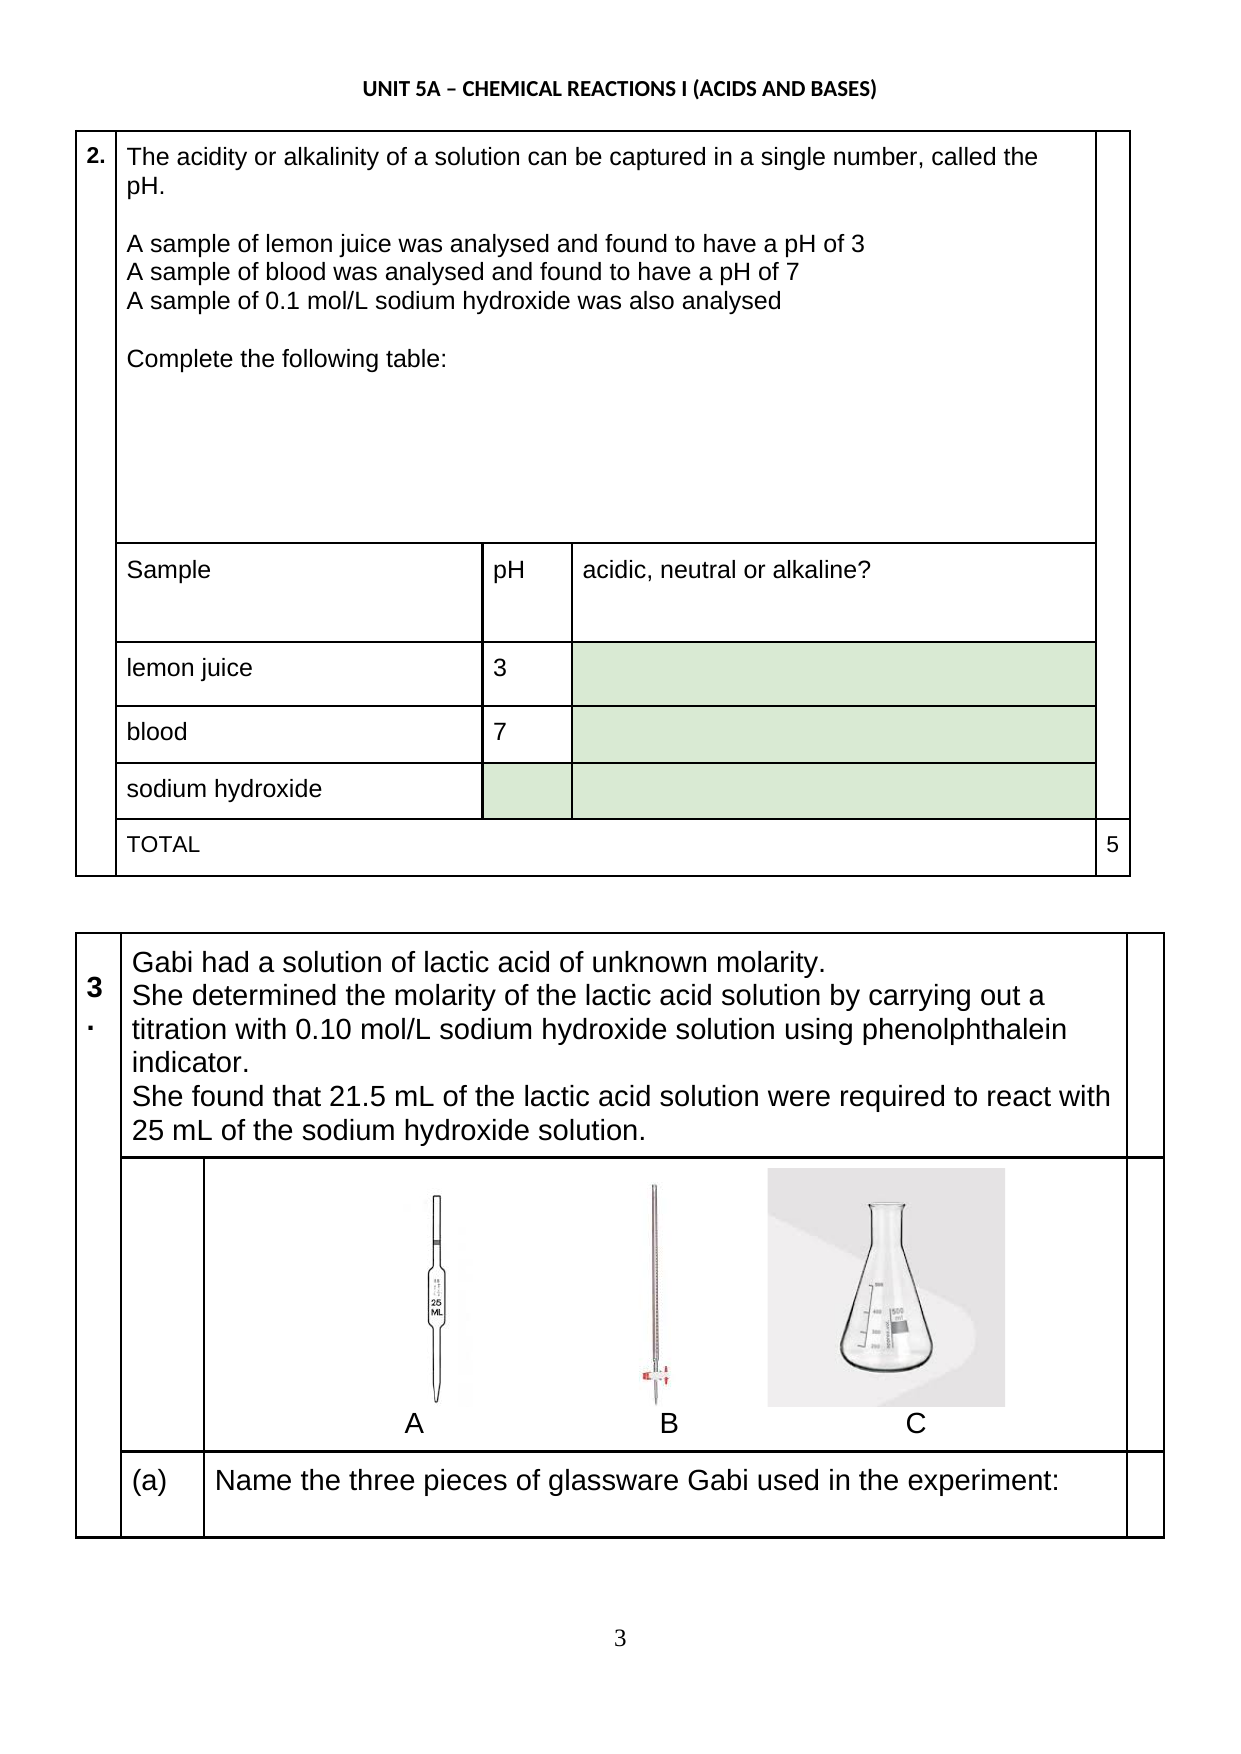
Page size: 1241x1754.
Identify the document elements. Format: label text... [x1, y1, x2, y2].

table_cell sodium hydroxide [117, 764, 481, 818]
table_cell lemon juice [117, 643, 481, 705]
table_cell Name the three pieces of glassware Gabi used in the experiment: [205, 1453, 1126, 1536]
table_cell [1128, 1159, 1163, 1450]
table_header [1097, 132, 1129, 818]
table_cell [573, 643, 1095, 705]
table_cell [122, 1159, 203, 1450]
table_header 3. [77, 934, 120, 1536]
table_header 2. [77, 132, 115, 875]
table_cell (a) [122, 1453, 203, 1536]
table_cell blood [117, 707, 481, 762]
table_cell 5 [1097, 820, 1129, 875]
table_header Gabi had a solution of lactic acid of unknown molarity. She determined the molarity of the lactic acid solution by carrying out a titration with 0.10 mol/L sodium hydroxide solution using phenolphthalein indicator. She found that 21.5 mL of the lactic acid solution were required to react with 25 mL of the sodium hydroxide solution. [122, 934, 1126, 1156]
table_header [1128, 934, 1163, 1156]
table_cell [573, 764, 1095, 818]
table_cell 3 [484, 643, 571, 705]
table_cell TOTAL [117, 820, 1095, 875]
table_cell [573, 707, 1095, 762]
table_cell acidic, neutral or alkaline? [573, 544, 1095, 641]
table_cell 7 [484, 707, 571, 762]
table_cell pH [484, 544, 571, 641]
table_cell Sample [117, 544, 481, 641]
table_cell 3 [1128, 1453, 1163, 1536]
table_header The acidity or alkalinity of a solution can be captured in a single number, called the pH. A sample of lemon juice was analysed and found to have a pH of 3 A sample of blood was analysed and found to have a pH of 7 A sample of 0.1 mol/L sodium hydroxide was also analysed Complete the following table: [117, 132, 1095, 542]
table_cell [484, 764, 571, 818]
table_cell A B C [205, 1159, 1126, 1450]
picture [326, 1168, 1005, 1407]
